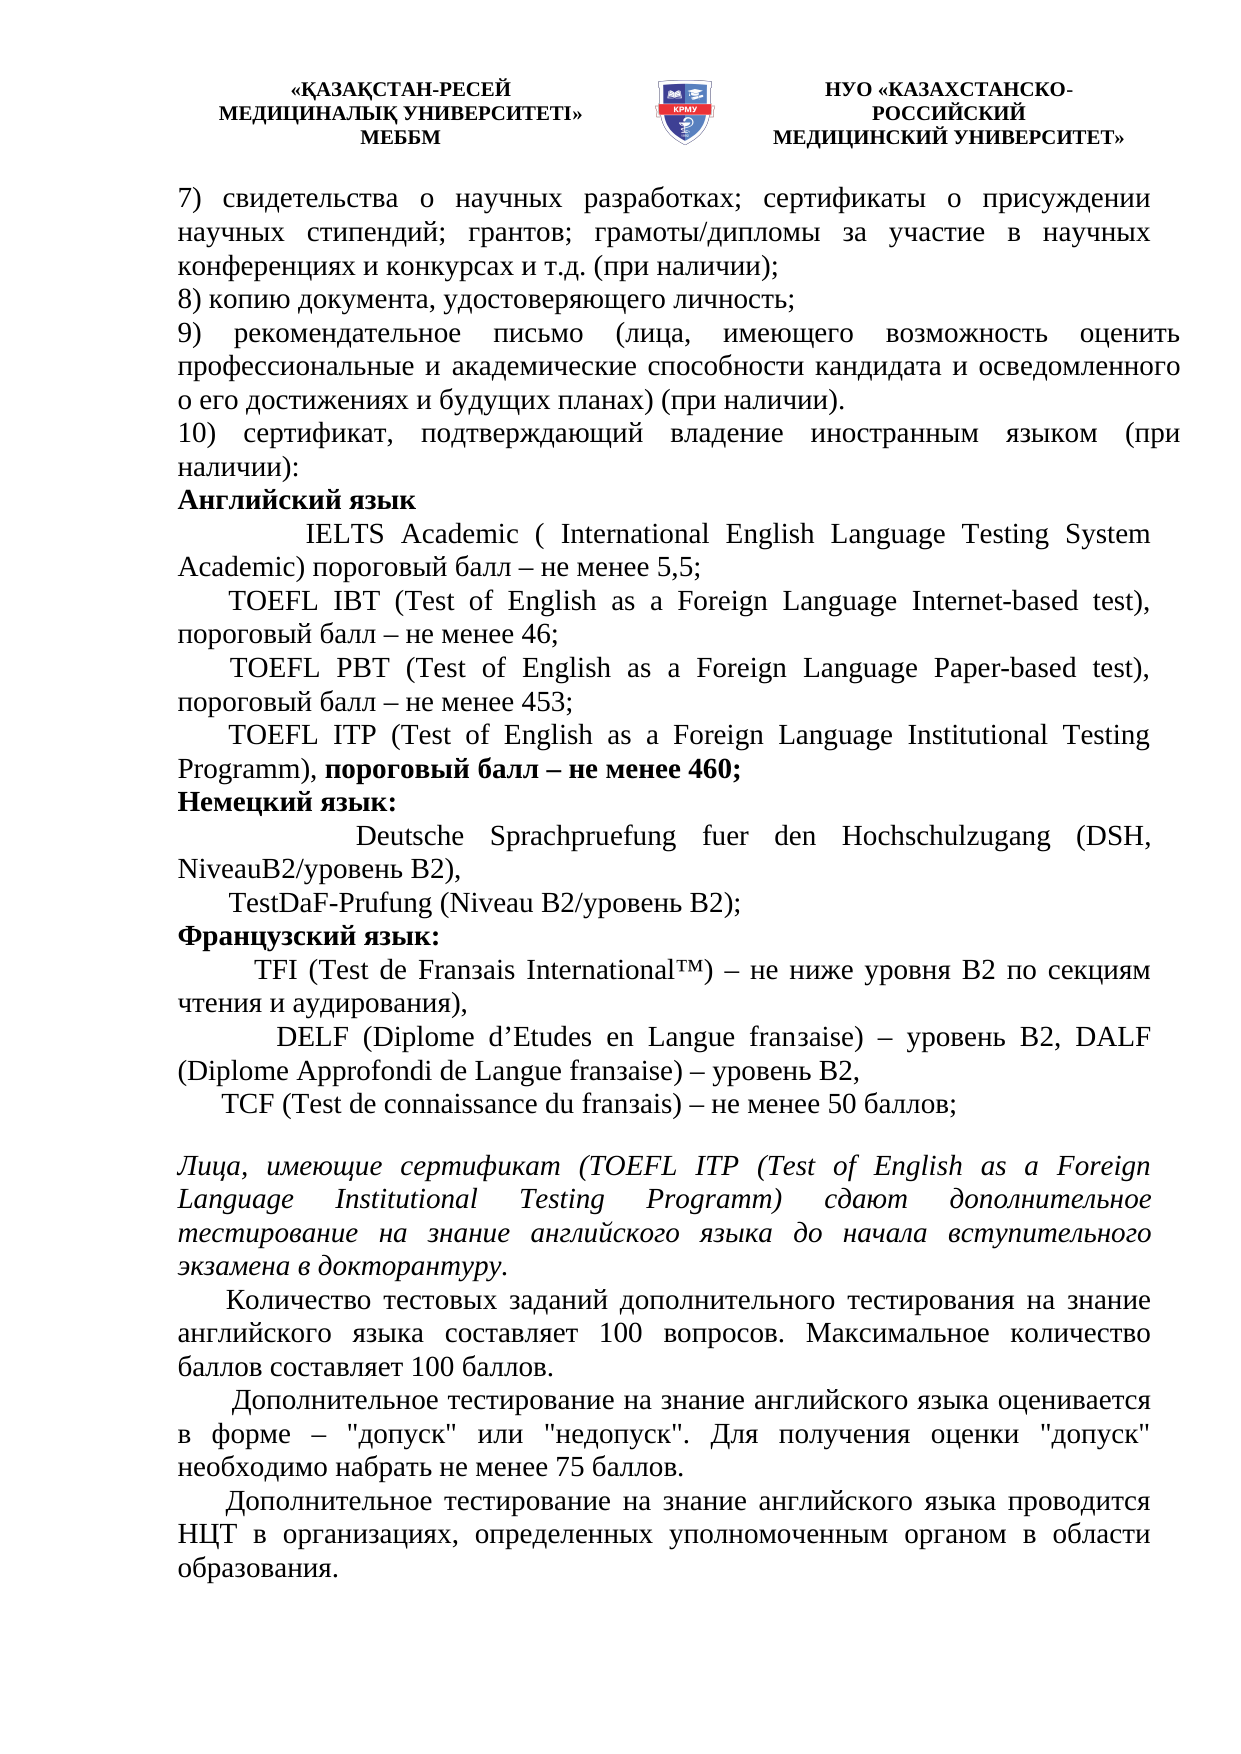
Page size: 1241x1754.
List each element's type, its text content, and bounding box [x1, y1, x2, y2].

text IELTS Academic ( International English Language Testing System Academic) пороговый балл – не менее 5,5; [177, 516, 1152, 583]
text Deutsche Sprachpruеfung fuеr den Hochschulzugang (DSH, NiveauВ2/уровень В2), [177, 818, 1152, 885]
list 9) рекомендательное письмо (лица, имеющего возможность оценить профессиональные и академические способности кандидата и осведомленного о его достижениях и будущих планах) (при наличии). [177, 315, 1181, 415]
text Французский язык: [177, 918, 1152, 952]
text TestDaF-Prufung (Niveau В2/уровень В2); [177, 885, 1152, 918]
text Количество тестовых заданий дополнительного тестирования на знание английского языка составляет 100 вопросов. Максимальное количество баллов составляет 100 баллов. [177, 1282, 1152, 1382]
text TOEFL IBT (Test of English as a Foreign Language Internet-based test), пороговый балл – не менее 46; [177, 583, 1152, 650]
list 10) сертификат, подтверждающий владение иностранным языком (при наличии): [177, 415, 1181, 482]
text TFI (Test de Franзais International™) – не ниже уровня В2 по секциям чтения и аудирования), [177, 952, 1152, 1019]
text Английский язык [177, 482, 1152, 516]
list 8) копию документа, удостоверяющего личность; [177, 281, 1152, 315]
text Немецкий язык: [177, 784, 1152, 818]
text TOEFL PBT (Test of English as a Foreign Language Paper-based test), пороговый балл – не менее 453; [177, 650, 1152, 717]
text TOEFL ITP (Test of English as a Foreign Language Institutional Testing Programm), пороговый балл – не менее 460; [177, 717, 1152, 784]
text Дополнительное тестирование на знание английского языка проводится НЦТ в организациях, определенных уполномоченным органом в области образования. [177, 1483, 1152, 1584]
picture [654, 80, 716, 146]
list 7) свидетельства о научных разработках; сертификаты о присуждении научных стипендий; грантов; грамоты/дипломы за участие в научных конференциях и конкурсах и т.д. (при наличии); [177, 181, 1152, 281]
text DELF (Diplome d’Etudes en Langue franзaise) – уровень B2, DALF (Diplome Approfondi de Langue franзaise) – уровень В2, [177, 1019, 1152, 1086]
text Лица, имеющие сертификат (TOEFL ITP (Test of English as a Foreign Language Institutional Testing Programm) сдают дополнительное тестирование на знание английского языка до начала вступительного экзамена в докторантуру. [177, 1148, 1152, 1282]
text Дополнительное тестирование на знание английского языка оценивается в форме – "допуск" или "недопуск". Для получения оценки "допуск" необходимо набрать не менее 75 баллов. [177, 1382, 1152, 1483]
text TCF (Test de connaissance du franзais) – не менее 50 баллов; [177, 1086, 1152, 1120]
